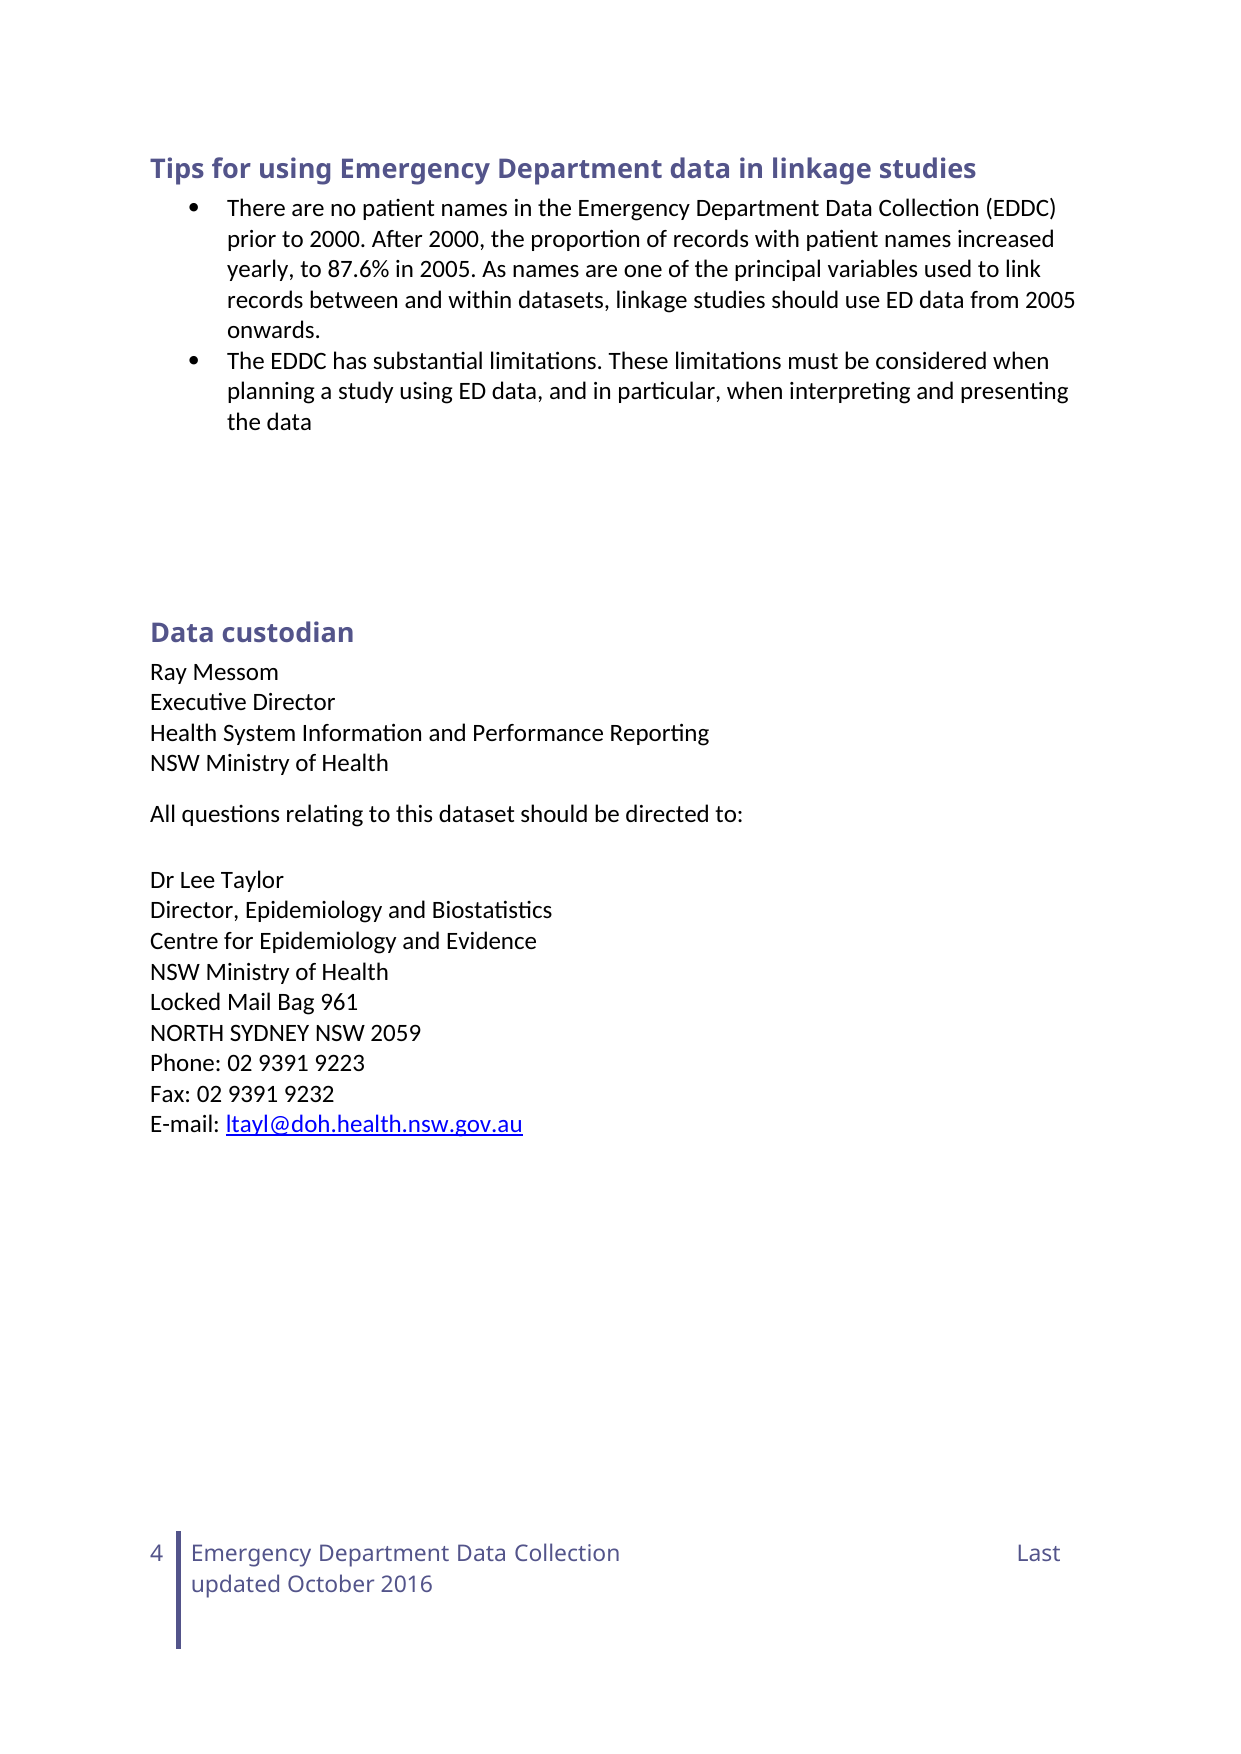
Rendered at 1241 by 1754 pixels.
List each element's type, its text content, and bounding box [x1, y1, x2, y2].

text Ray Messom [150, 656, 1090, 686]
text E-mail: ltayl@doh.health.nsw.gov.au [150, 1108, 605, 1139]
subtitle Tips for using Emergency Department data in linkage studies [150, 150, 1090, 187]
text NORTH SYDNEY NSW 2059 [150, 1017, 605, 1047]
text Locked Mail Bag 961 [150, 986, 605, 1017]
text Dr Lee Taylor [150, 864, 605, 895]
text Executive Director [150, 686, 1090, 717]
text Phone: 02 9391 9223 [150, 1047, 605, 1078]
text NSW Ministry of Health [150, 956, 605, 986]
text Director, Epidemiology and Biostatistics [150, 895, 605, 925]
subtitle All questions relating to this dataset should be directed to: [150, 799, 1090, 829]
text Centre for Epidemiology and Evidence [150, 925, 605, 956]
text NSW Ministry of Health [150, 747, 1090, 778]
text Health System Information and Performance Reporting [150, 717, 1090, 747]
list There are no patient names in the Emergency Department Data Collection (EDDC) prior to 2000. After 2000, the proportion of records with patient names increased yearly, to 87.6% in 2005. As names are one of the principal variables used to link records between and within datasets, linkage studies should use ED data from 2005 onwards. [189, 192, 1090, 345]
subtitle Data custodian [150, 613, 1090, 650]
text Fax: 02 9391 9232 [150, 1078, 605, 1108]
list The EDDC has substantial limitations. These limitations must be considered when planning a study using ED data, and in particular, when interpreting and presenting the data [189, 345, 1090, 437]
